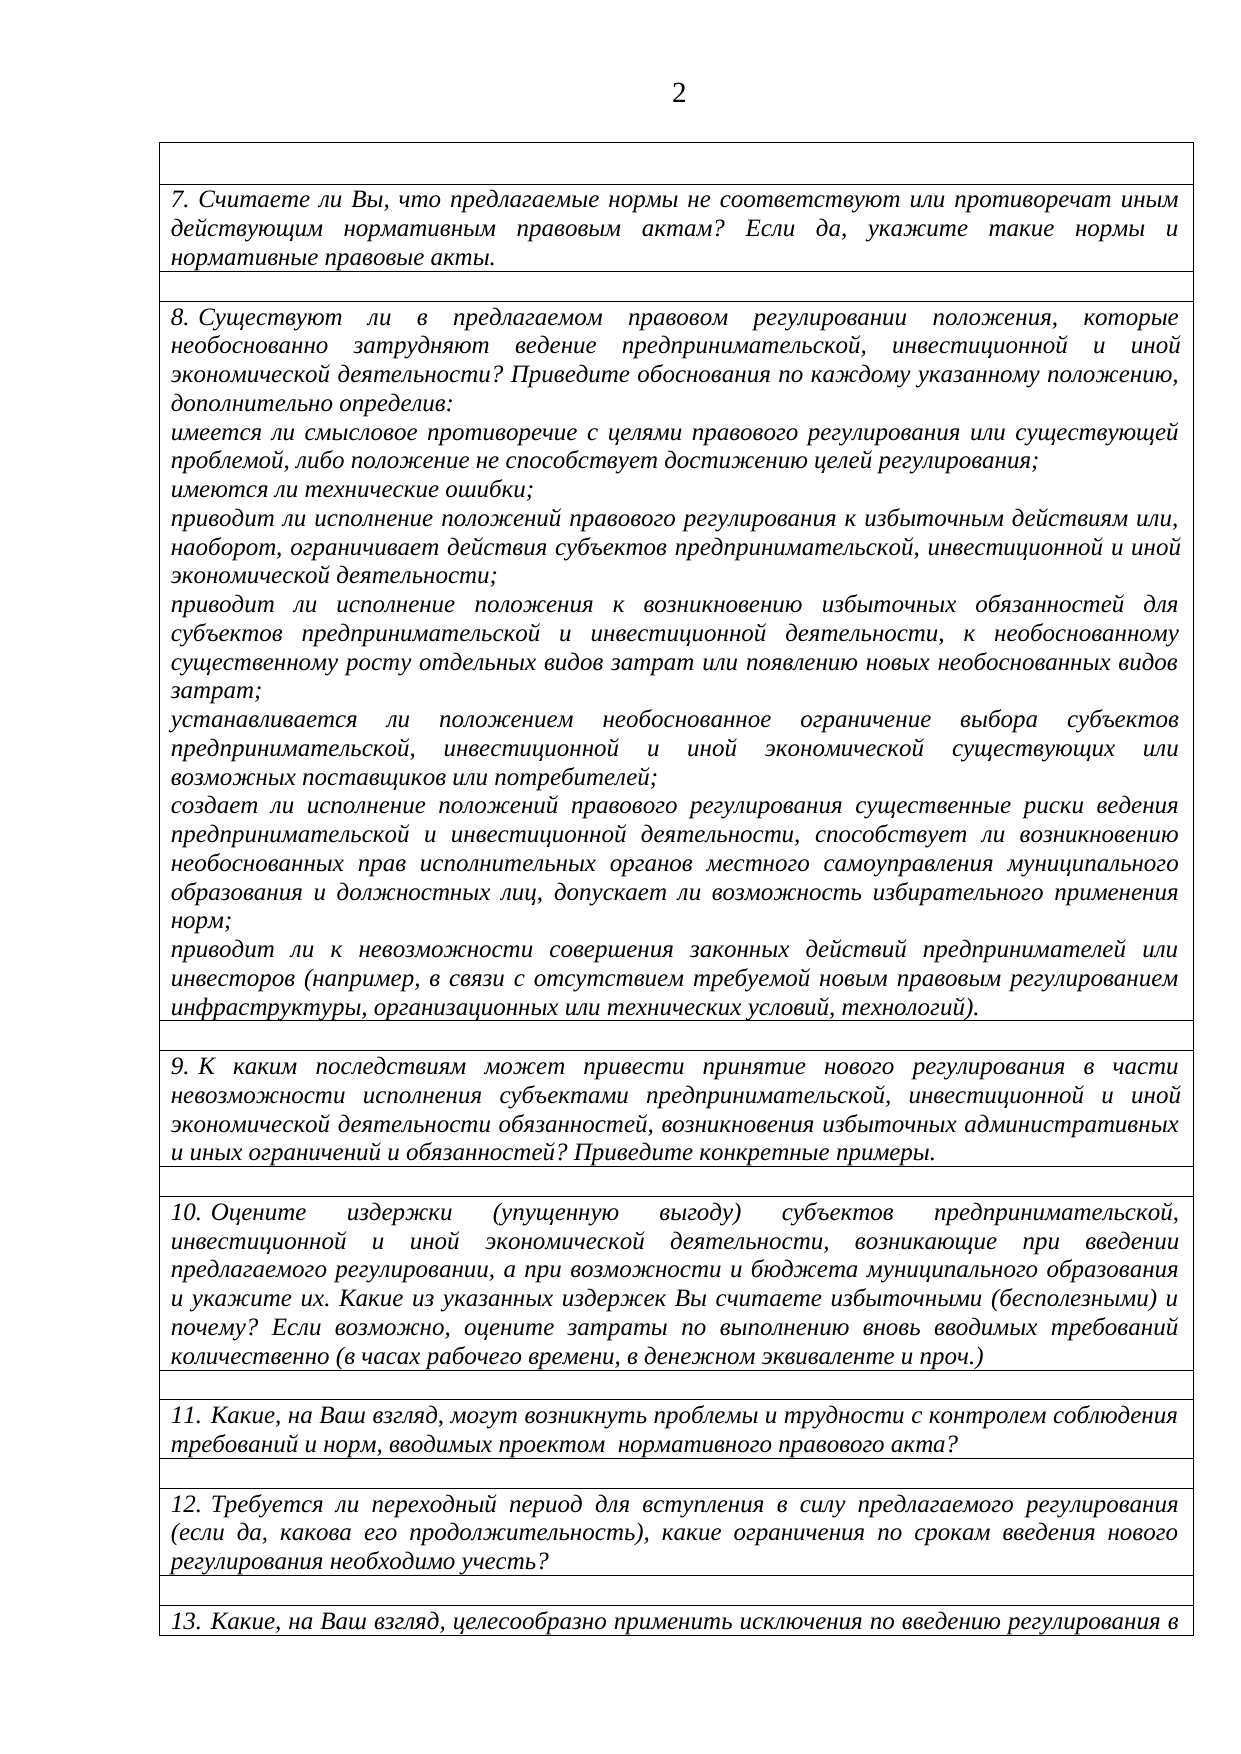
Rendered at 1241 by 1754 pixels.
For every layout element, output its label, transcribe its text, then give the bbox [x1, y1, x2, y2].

table_cell 12. Требуется ли переходный период для вступления в силу предлагаемого регулирования (если да, какова его продолжительность), какие ограничения по срокам введения нового регулирования необходимо учесть? [160, 1489, 1193, 1575]
table_cell 10. Оцените издержки (упущенную выгоду) субъектов предпринимательской, инвестиционной и иной экономической деятельности, возникающие при введении предлагаемого регулировании, а при возможности и бюджета муниципального образования и укажите их. Какие из указанных издержек Вы считаете избыточными (бесполезными) и почему? Если возможно, оцените затраты по выполнению вновь вводимых требований количественно (в часах рабочего времени, в денежном эквиваленте и проч.) [160, 1197, 1193, 1369]
table_cell [160, 1576, 1193, 1605]
table_cell 9. К каким последствиям может привести принятие нового регулирования в части невозможности исполнения субъектами предпринимательской, инвестиционной и иной экономической деятельности обязанностей, возникновения избыточных административных и иных ограничений и обязанностей? Приведите конкретные примеры. [160, 1051, 1193, 1166]
table_cell [160, 1459, 1193, 1488]
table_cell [160, 1606, 1193, 1635]
table_cell 7. Считаете ли Вы, что предлагаемые нормы не соответствуют или противоречат иным действующим нормативным правовым актам? Если да, укажите такие нормы и нормативные правовые акты. [160, 185, 1193, 271]
table_cell 11. Какие, на Ваш взгляд, могут возникнуть проблемы и трудности с контролем соблюдения требований и норм, вводимых проектом нормативного правового акта? [160, 1400, 1193, 1458]
table_cell [160, 1371, 1193, 1399]
table_cell [160, 1021, 1193, 1050]
table_cell [160, 143, 1193, 183]
table_cell [160, 272, 1193, 301]
table_cell 8. Существуют ли в предлагаемом правовом регулировании положения, которые необоснованно затрудняют ведение предпринимательской, инвестиционной и иной экономической деятельности? Приведите обоснования по каждому указанному положению, дополнительно определив: имеется ли смысловое противоречие с целями правового регулирования или существующей проблемой, либо положение не способствует достижению целей регулирования; имеются ли технические ошибки; приводит ли исполнение положений правового регулирования к избыточным действиям или, наоборот, ограничивает действия субъектов предпринимательской, инвестиционной и иной экономической деятельности; приводит ли исполнение положения к возникновению избыточных обязанностей для субъектов предпринимательской и инвестиционной деятельности, к необоснованному существенному росту отдельных видов затрат или появлению новых необоснованных видов затрат; устанавливается ли положением необоснованное ограничение выбора субъектов предпринимательской, инвестиционной и иной экономической существующих или возможных поставщиков или потребителей; создает ли исполнение положений правового регулирования существенные риски ведения предпринимательской и инвестиционной деятельности, способствует ли возникновению необоснованных прав исполнительных органов местного самоуправления муниципального образования и должностных лиц, допускает ли возможность избирательного применения норм; приводит ли к невозможности совершения законных действий предпринимателей или инвесторов (например, в связи с отсутствием требуемой новым правовым регулированием инфраструктуры, организационных или технических условий, технологий). [160, 302, 1193, 1020]
table_cell [160, 1167, 1193, 1196]
